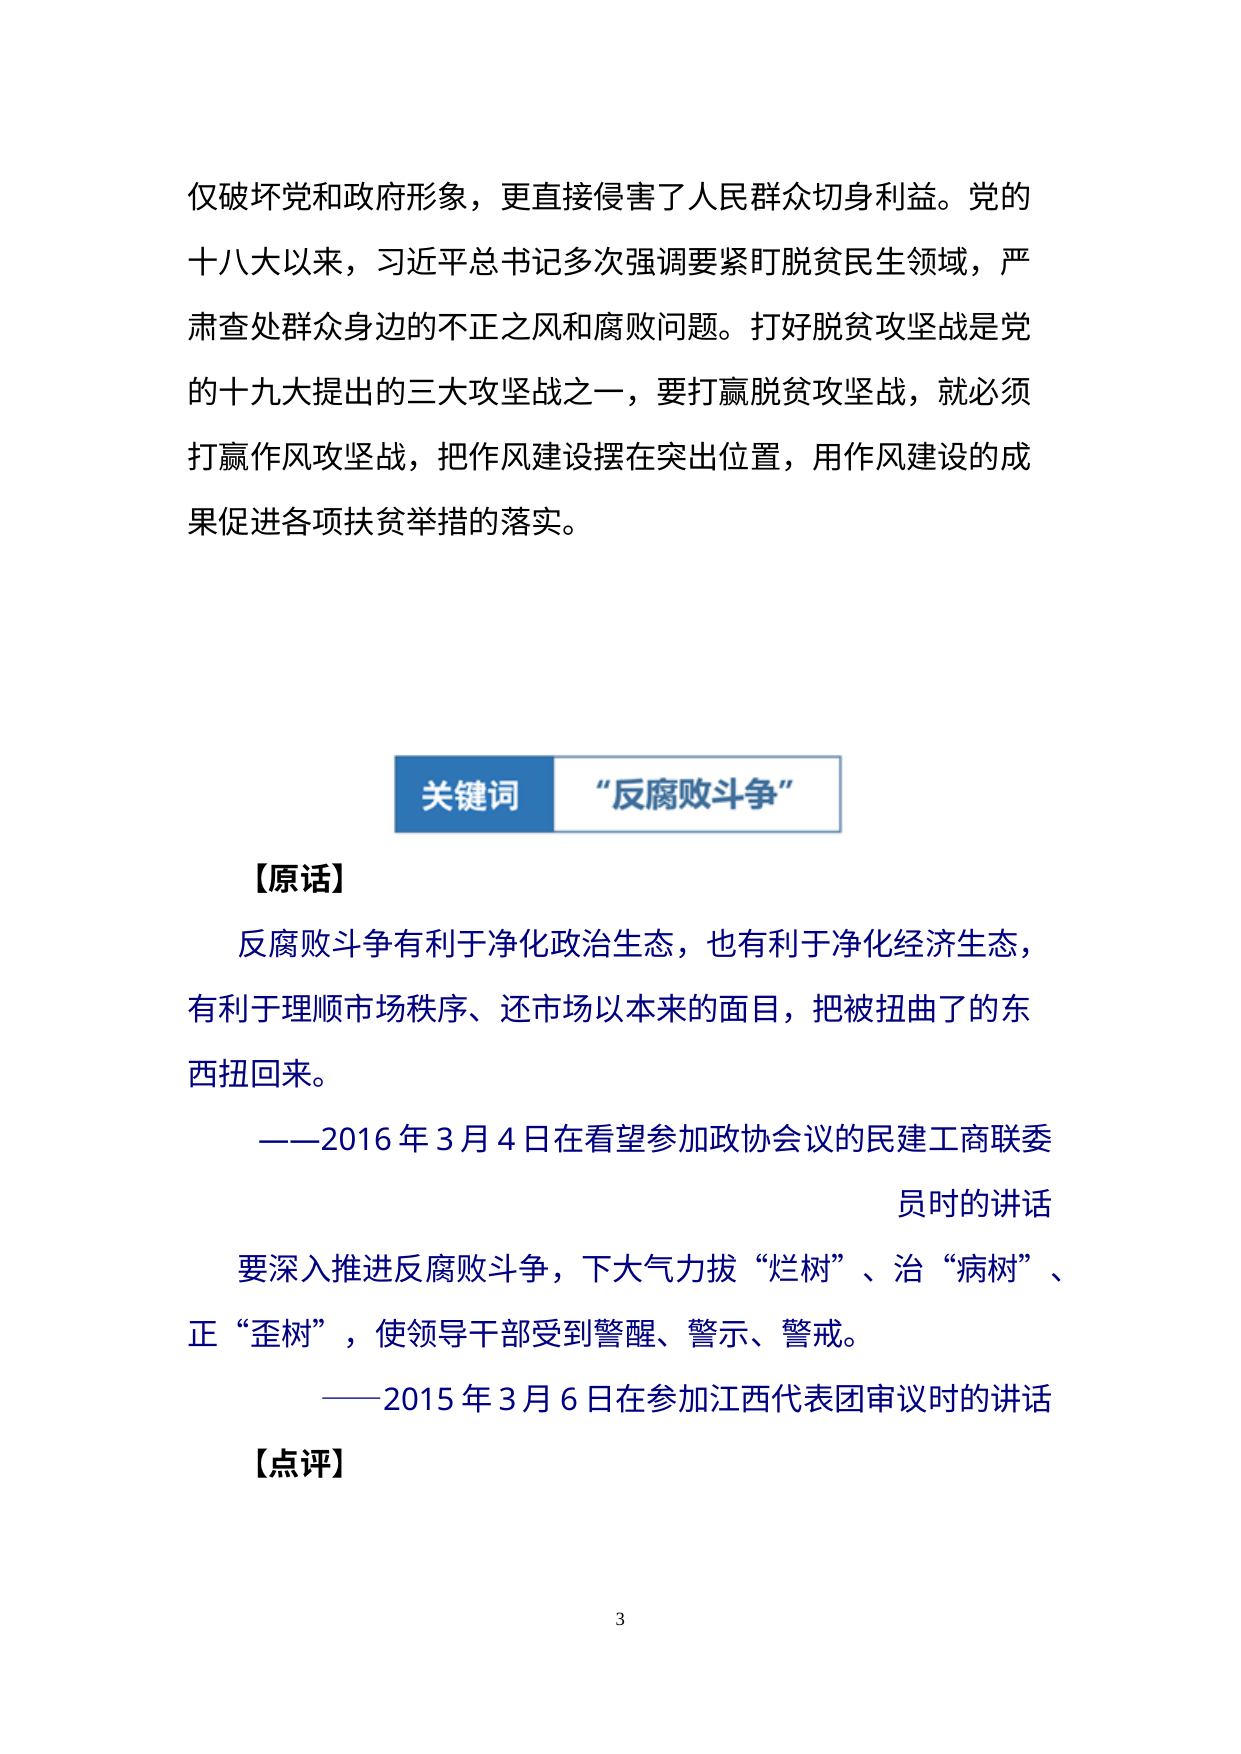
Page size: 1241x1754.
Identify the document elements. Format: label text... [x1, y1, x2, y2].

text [187, 162, 1053, 552]
text ——2016年3月4日在看望参加政协会议的民建工商联委员时的讲话 [187, 1104, 1053, 1234]
text 【点评】 [187, 1429, 1053, 1494]
text ——2015年3月6日在参加江西代表团审议时的讲话 [187, 1364, 1053, 1429]
text 要深入推进反腐败斗争，下大气力拔“烂树”、治“病树”、正“歪树”，使领导干部受到警醒、警示、警戒。 [187, 1234, 1053, 1364]
text 【原话】 [187, 844, 1053, 909]
text 反腐败斗争有利于净化政治生态，也有利于净化经济生态，有利于理顺市场秩序、还市场以本来的面目，把被扭曲了的东西扭回来。 [187, 909, 1053, 1104]
picture [385, 747, 855, 844]
